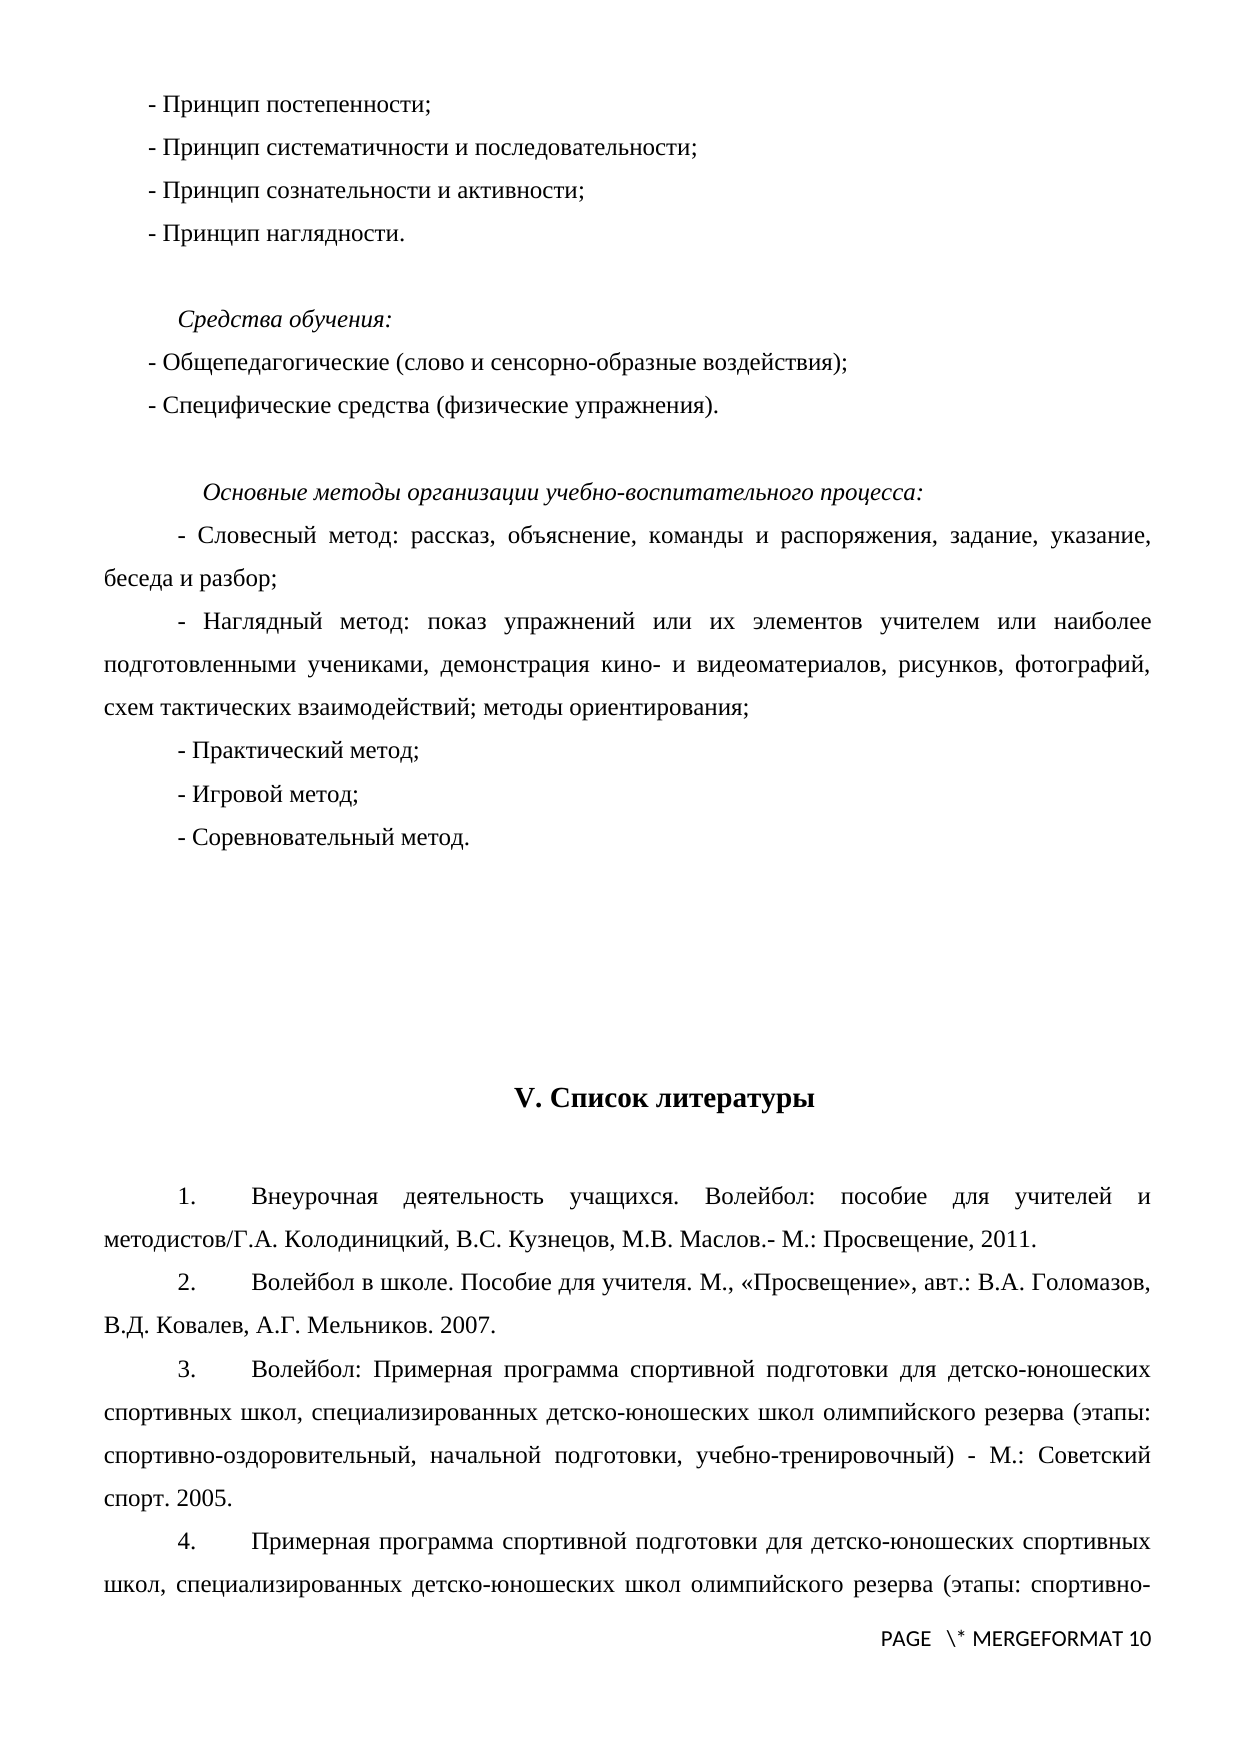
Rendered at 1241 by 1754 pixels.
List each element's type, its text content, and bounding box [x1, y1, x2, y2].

text - Принцип наглядности. [103, 218, 1152, 247]
text - Принцип постепенности; [103, 89, 1152, 117]
text - Принцип сознательности и активности; [103, 175, 1152, 204]
text - Игровой метод; [103, 779, 1152, 807]
text - Общепедагогические (слово и сенсорно-образные воздействия); [103, 347, 1152, 376]
list Волейбол: Примерная программа спортивной подготовки для детско-юношеских спортивных школ, специализированных детско-юношеских школ олимпийского резерва (этапы: спортивно-оздоровительный, начальной подготовки, учебно-тренировочный) - М.: Советский спорт. 2005. [103, 1354, 1152, 1512]
text Основные методы организации учебно-воспитательного процесса: [103, 477, 1152, 506]
text - Принцип систематичности и последовательности; [103, 132, 1152, 161]
text - Специфические средства (физические упражнения). [103, 391, 1152, 419]
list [103, 1526, 1152, 1598]
text Средства обучения: [103, 304, 1152, 333]
text V. Список литературы [103, 1081, 1152, 1114]
text - Наглядный метод: показ упражнений или их элементов учителем или наиболее подготовленными учениками, демонстрация кино- и видеоматериалов, рисунков, фотографий, схем тактических взаимодействий; методы ориентирования; [103, 606, 1152, 721]
text - Словесный метод: рассказ, объяснение, команды и распоряжения, задание, указание, беседа и разбор; [103, 520, 1152, 592]
list Внеурочная деятельность учащихся. Волейбол: пособие для учителей и методистов/Г.А. Колодиницкий, В.С. Кузнецов, М.В. Маслов.- М.: Просвещение, 2011. [103, 1181, 1152, 1253]
list Волейбол в школе. Пособие для учителя. М., «Просвещение», авт.: В.А. Голомазов, В.Д. Ковалев, А.Г. Мельников. 2007. [103, 1267, 1152, 1339]
text - Соревновательный метод. [103, 822, 1152, 851]
text - Практический метод; [103, 736, 1152, 764]
